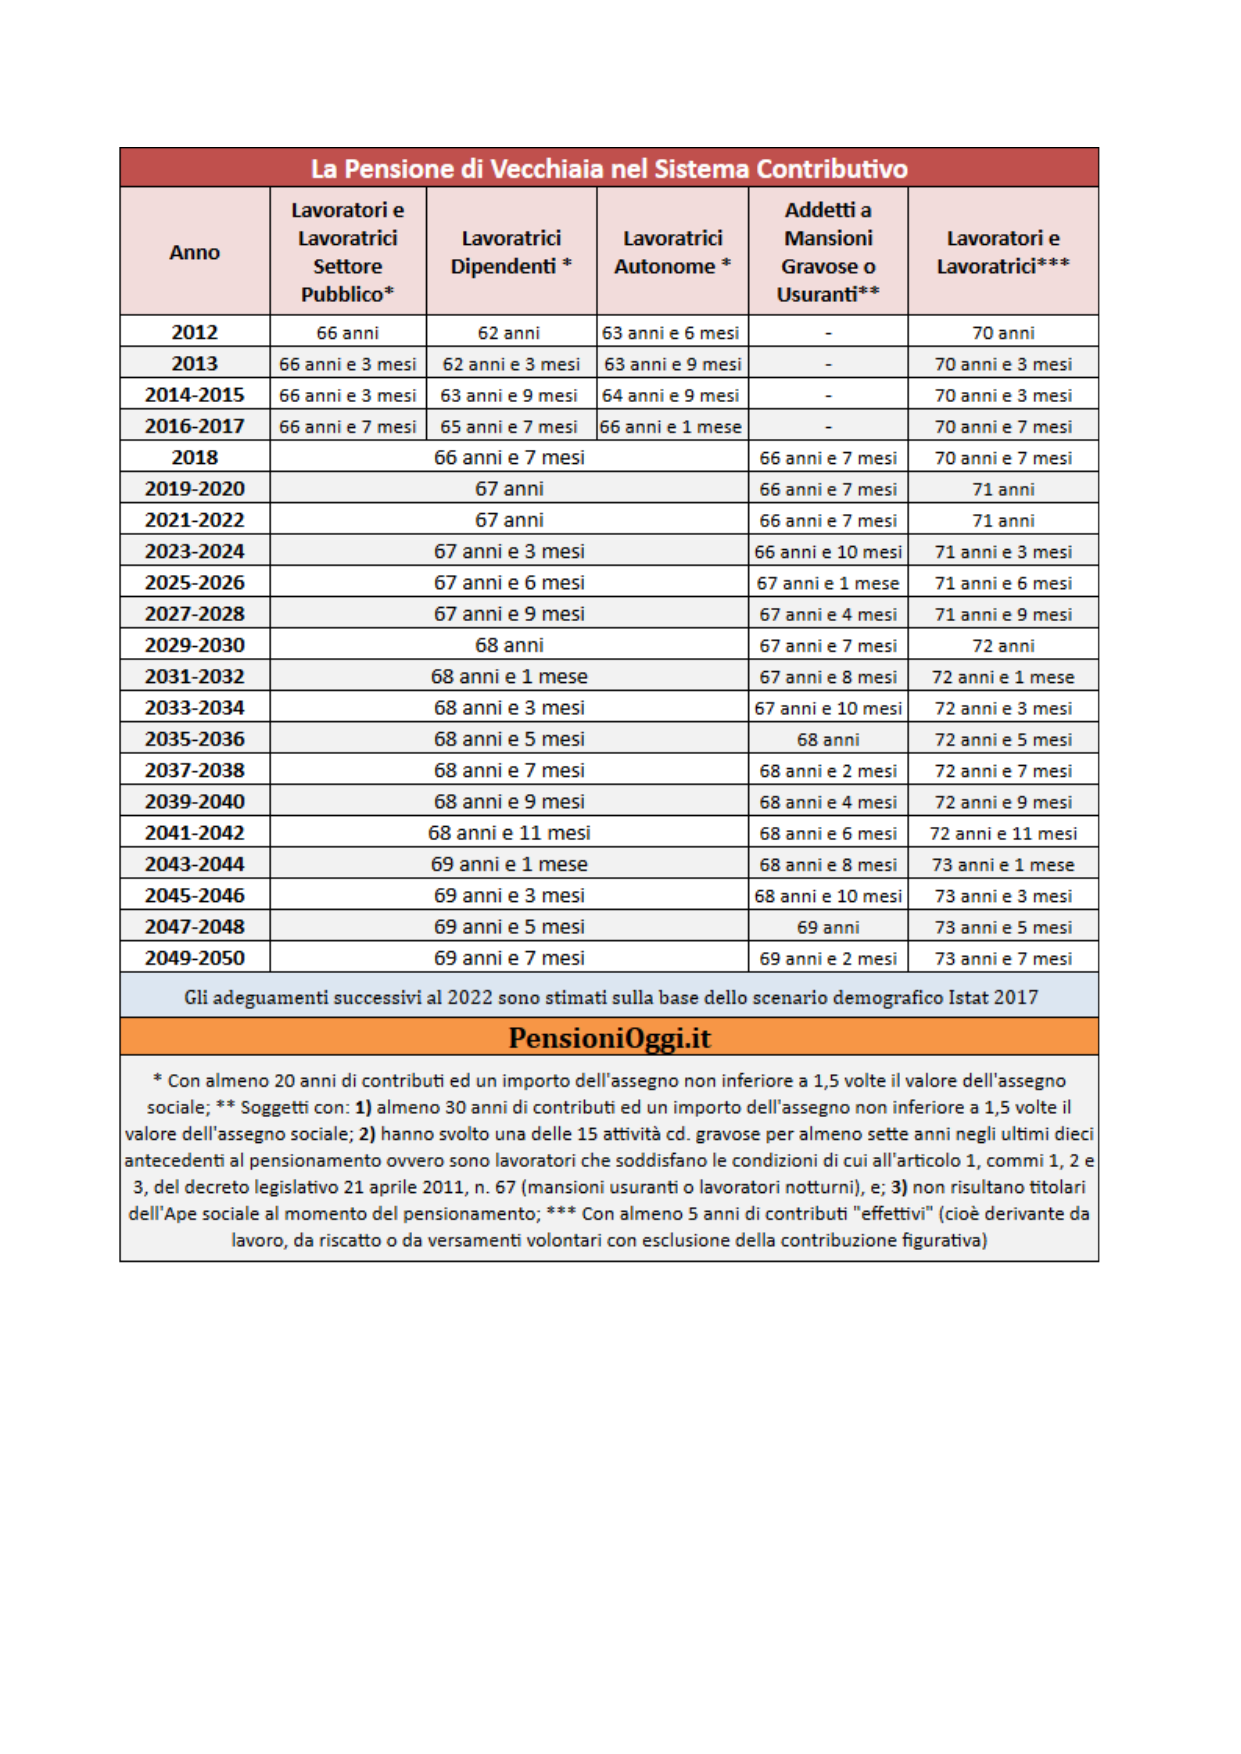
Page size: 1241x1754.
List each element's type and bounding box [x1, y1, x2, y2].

picture [118, 147, 1100, 1264]
